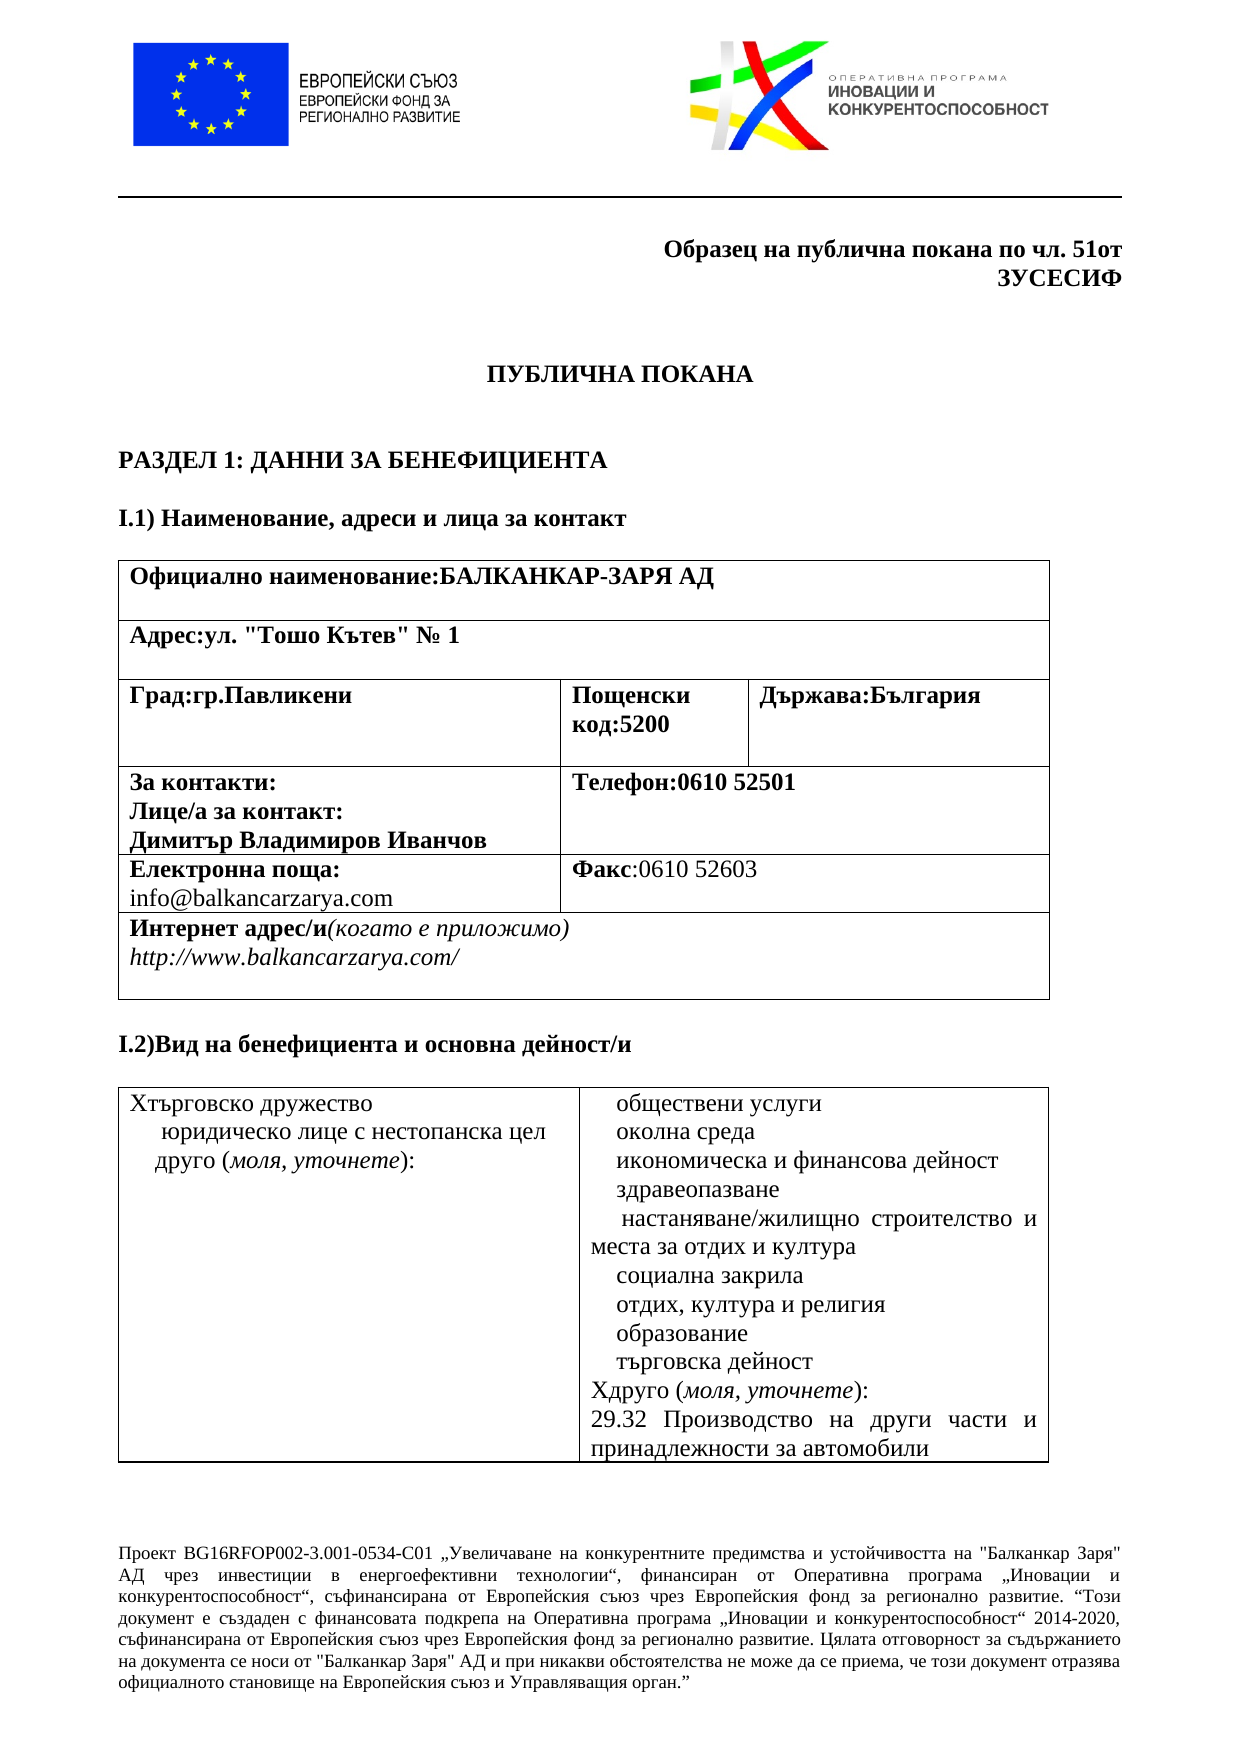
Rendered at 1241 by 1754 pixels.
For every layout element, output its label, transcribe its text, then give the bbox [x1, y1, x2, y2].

table_cell Град:гр.Павликени [119, 680, 560, 766]
table_cell Адрес:ул. "Тошо Кътев" № 1 [119, 621, 1049, 679]
table_cell Пощенски код:5200 [561, 680, 748, 766]
text РАЗДЕЛ 1: ДАННИ ЗА БЕНЕФИЦИЕНТА [118, 445, 1122, 474]
table_cell Телефон:0610 52501 [561, 767, 1049, 853]
picture [664, 17, 1049, 164]
text I.2)Вид на бенефициента и основна дейност/и [118, 1029, 1122, 1058]
table_cell За контакти: Лице/а за контакт: Димитър Владимиров Иванчов [119, 767, 560, 853]
table_cell Интернет адрес/и(когато е приложимо) http://www.balkancarzarya.com/ [119, 913, 1049, 999]
table_cell Факс:0610 52603 [561, 855, 1049, 912]
table_header Хтърговско дружество  юридическо лице с нестопанска цел  друго (моля, уточнете): [119, 1088, 579, 1461]
text ЗУСЕСИФ [118, 263, 1122, 292]
text ПУБЛИЧНА ПОКАНА [118, 359, 1122, 388]
table_cell Електронна поща: info@balkancarzarya.com [119, 855, 560, 912]
table_header Официално наименование:БАЛКАНКАР-ЗАРЯ АД [119, 561, 1049, 619]
text Образец на публична покана по чл. 51от [118, 234, 1122, 263]
text I.1) Наименование, адреси и лица за контакт [118, 503, 1122, 531]
picture [118, 31, 489, 160]
table_header  обществени услуги  околна среда  икономическа и финансова дейност  здравеопазване  настаняване/жилищно строителство и места за отдих и култура  социална закрила  отдих, култура и религия  образование  търговска дейност Хдруго (моля, уточнете): 29.32 Производство на други части и принадлежности за автомобили [580, 1088, 1048, 1461]
table_cell Държава:България [749, 680, 1049, 766]
